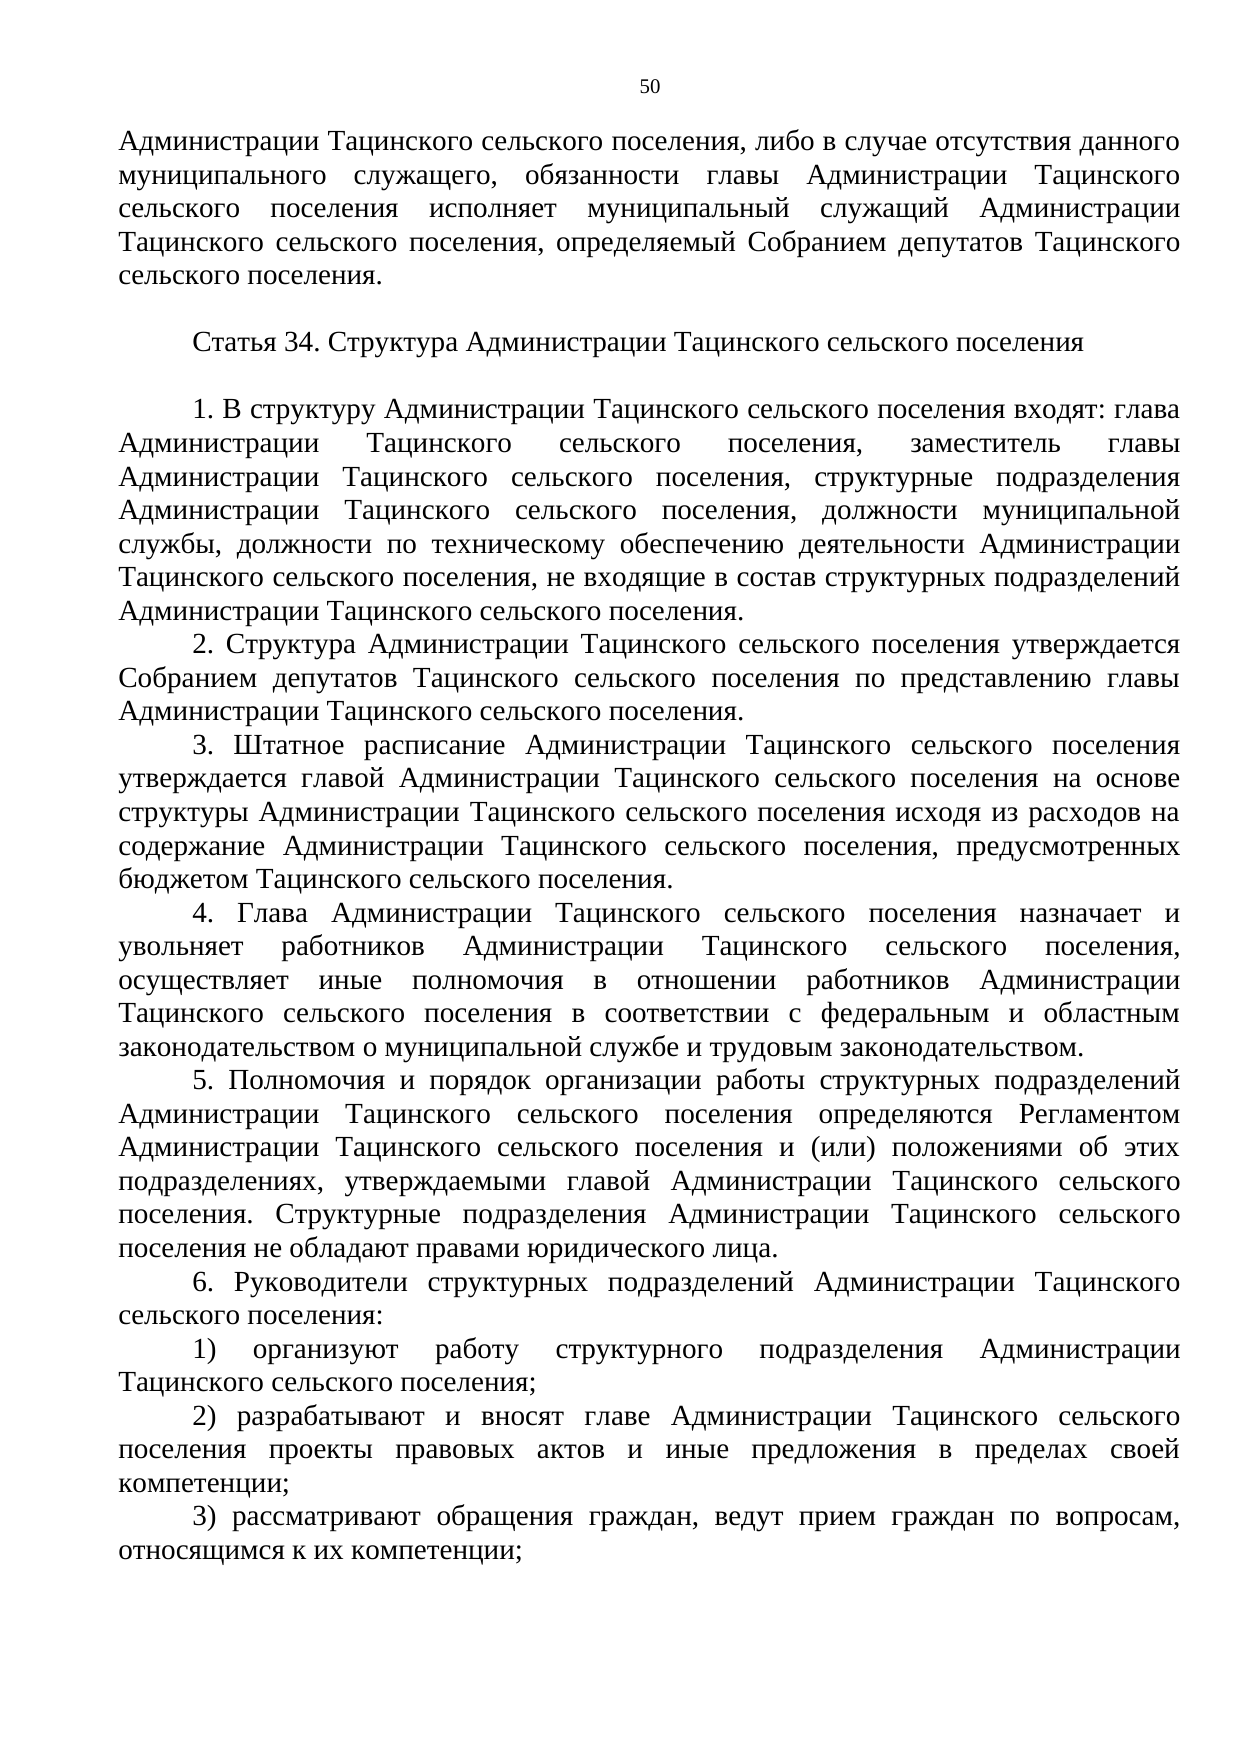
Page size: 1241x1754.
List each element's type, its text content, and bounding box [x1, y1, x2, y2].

text 1. В структуру Администрации Тацинского сельского поселения входят: глава Администрации Тацинского сельского поселения, заместитель главы Администрации Тацинского сельского поселения, структурные подразделения Администрации Тацинского сельского поселения, должности муниципальной службы, должности по техническому обеспечению деятельности Администрации Тацинского сельского поселения, не входящие в состав структурных подразделений Администрации Тацинского сельского поселения. [118, 392, 1181, 626]
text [118, 123, 1181, 291]
text Статья 34. Структура Администрации Тацинского сельского поселения [118, 324, 1181, 358]
text 5. Полномочия и порядок организации работы структурных подразделений Администрации Тацинского сельского поселения определяются Регламентом Администрации Тацинского сельского поселения и (или) положениями об этих подразделениях, утверждаемыми главой Администрации Тацинского сельского поселения. Структурные подразделения Администрации Тацинского сельского поселения не обладают правами юридического лица. [118, 1062, 1181, 1264]
text 2. Структура Администрации Тацинского сельского поселения утверждается Собранием депутатов Тацинского сельского поселения по представлению главы Администрации Тацинского сельского поселения. [118, 626, 1181, 727]
text 6. Руководители структурных подразделений Администрации Тацинского сельского поселения: [118, 1264, 1181, 1331]
text 3) рассматривают обращения граждан, ведут прием граждан по вопросам, относящимся к их компетенции; [118, 1498, 1181, 1566]
text 2) разрабатывают и вносят главе Администрации Тацинского сельского поселения проекты правовых актов и иные предложения в пределах своей компетенции; [118, 1398, 1181, 1498]
text 3. Штатное расписание Администрации Тацинского сельского поселения утверждается главой Администрации Тацинского сельского поселения на основе структуры Администрации Тацинского сельского поселения исходя из расходов на содержание Администрации Тацинского сельского поселения, предусмотренных бюджетом Тацинского сельского поселения. [118, 727, 1181, 895]
text 4. Глава Администрации Тацинского сельского поселения назначает и увольняет работников Администрации Тацинского сельского поселения, осуществляет иные полномочия в отношении работников Администрации Тацинского сельского поселения в соответствии с федеральным и областным законодательством о муниципальной службе и трудовым законодательством. [118, 895, 1181, 1062]
text 1) организуют работу структурного подразделения Администрации Тацинского сельского поселения; [118, 1331, 1181, 1398]
